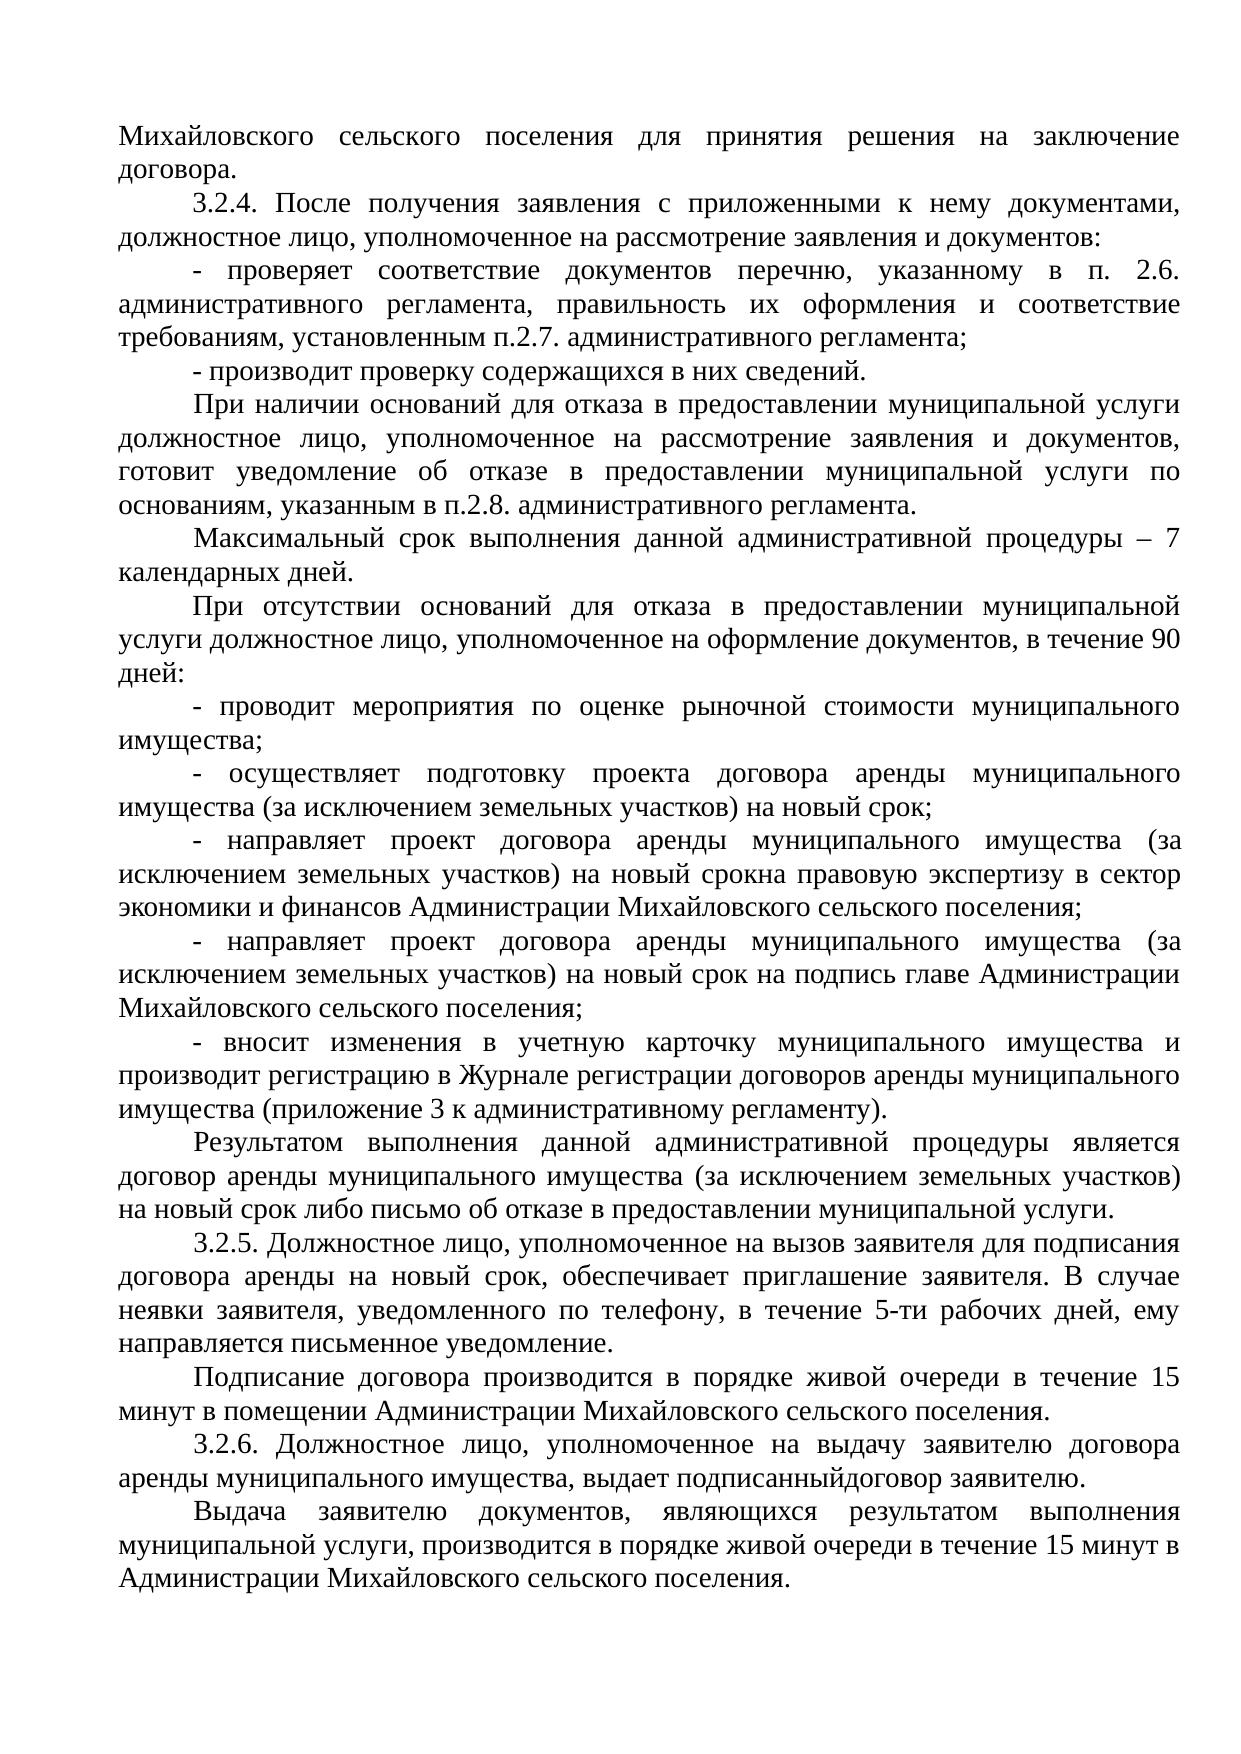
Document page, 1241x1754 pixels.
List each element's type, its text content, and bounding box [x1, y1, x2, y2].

text При наличии оснований для отказа в предоставлении муниципальной услуги должностное лицо, уполномоченное на рассмотрение заявления и документов, готовит уведомление об отказе в предоставлении муниципальной услуги по основаниям, указанным в п.2.8. административного регламента. [118, 386, 1181, 521]
text 3.2.4. После получения заявления с приложенными к нему документами, должностное лицо, уполномоченное на рассмотрение заявления и документов: [118, 185, 1181, 252]
text Результатом выполнения данной административной процедуры является договор аренды муниципального имущества (за исключением земельных участков) на новый срок либо письмо об отказе в предоставлении муниципальной услуги. [118, 1124, 1181, 1225]
text - вносит изменения в учетную карточку муниципального имущества и производит регистрацию в Журнале регистрации договоров аренды муниципального имущества (приложение 3 к административному регламенту). [118, 1024, 1181, 1124]
text Подписание договора производится в порядке живой очереди в течение 15 минут в помещении Администрации Михайловского сельского поселения. [118, 1359, 1181, 1426]
text - осуществляет подготовку проекта договора аренды муниципального имущества (за исключением земельных участков) на новый срок; [118, 755, 1181, 822]
text Максимальный срок выполнения данной административной процедуры – 7 календарных дней. [118, 521, 1181, 588]
text - проводит мероприятия по оценке рыночной стоимости муниципального имущества; [118, 688, 1181, 755]
text 3.2.6. Должностное лицо, уполномоченное на выдачу заявителю договора аренды муниципального имущества, выдает подписанныйдоговор заявителю. [118, 1426, 1182, 1493]
text - производит проверку содержащихся в них сведений. [118, 353, 1181, 386]
text 3.2.5. Должностное лицо, уполномоченное на вызов заявителя для подписания договора аренды на новый срок, обеспечивает приглашение заявителя. В случае неявки заявителя, уведомленного по телефону, в течение 5-ти рабочих дней, ему направляется письменное уведомление. [118, 1225, 1181, 1359]
text - проверяет соответствие документов перечню, указанному в п. 2.6. административного регламента, правильность их оформления и соответствие требованиям, установленным п.2.7. административного регламента; [118, 252, 1181, 353]
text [118, 118, 1181, 185]
text - направляет проект договора аренды муниципального имущества (за исключением земельных участков) на новый срокна правовую экспертизу в сектор экономики и финансов Администрации Михайловского сельского поселения; [118, 822, 1182, 923]
text - направляет проект договора аренды муниципального имущества (за исключением земельных участков) на новый срок на подпись главе Администрации Михайловского сельского поселения; [118, 923, 1181, 1024]
text Выдача заявителю документов, являющихся результатом выполнения муниципальной услуги, производится в порядке живой очереди в течение 15 минут в Администрации Михайловского сельского поселения. [118, 1493, 1181, 1594]
text При отсутствии оснований для отказа в предоставлении муниципальной услуги должностное лицо, уполномоченное на оформление документов, в течение 90 дней: [118, 588, 1181, 688]
